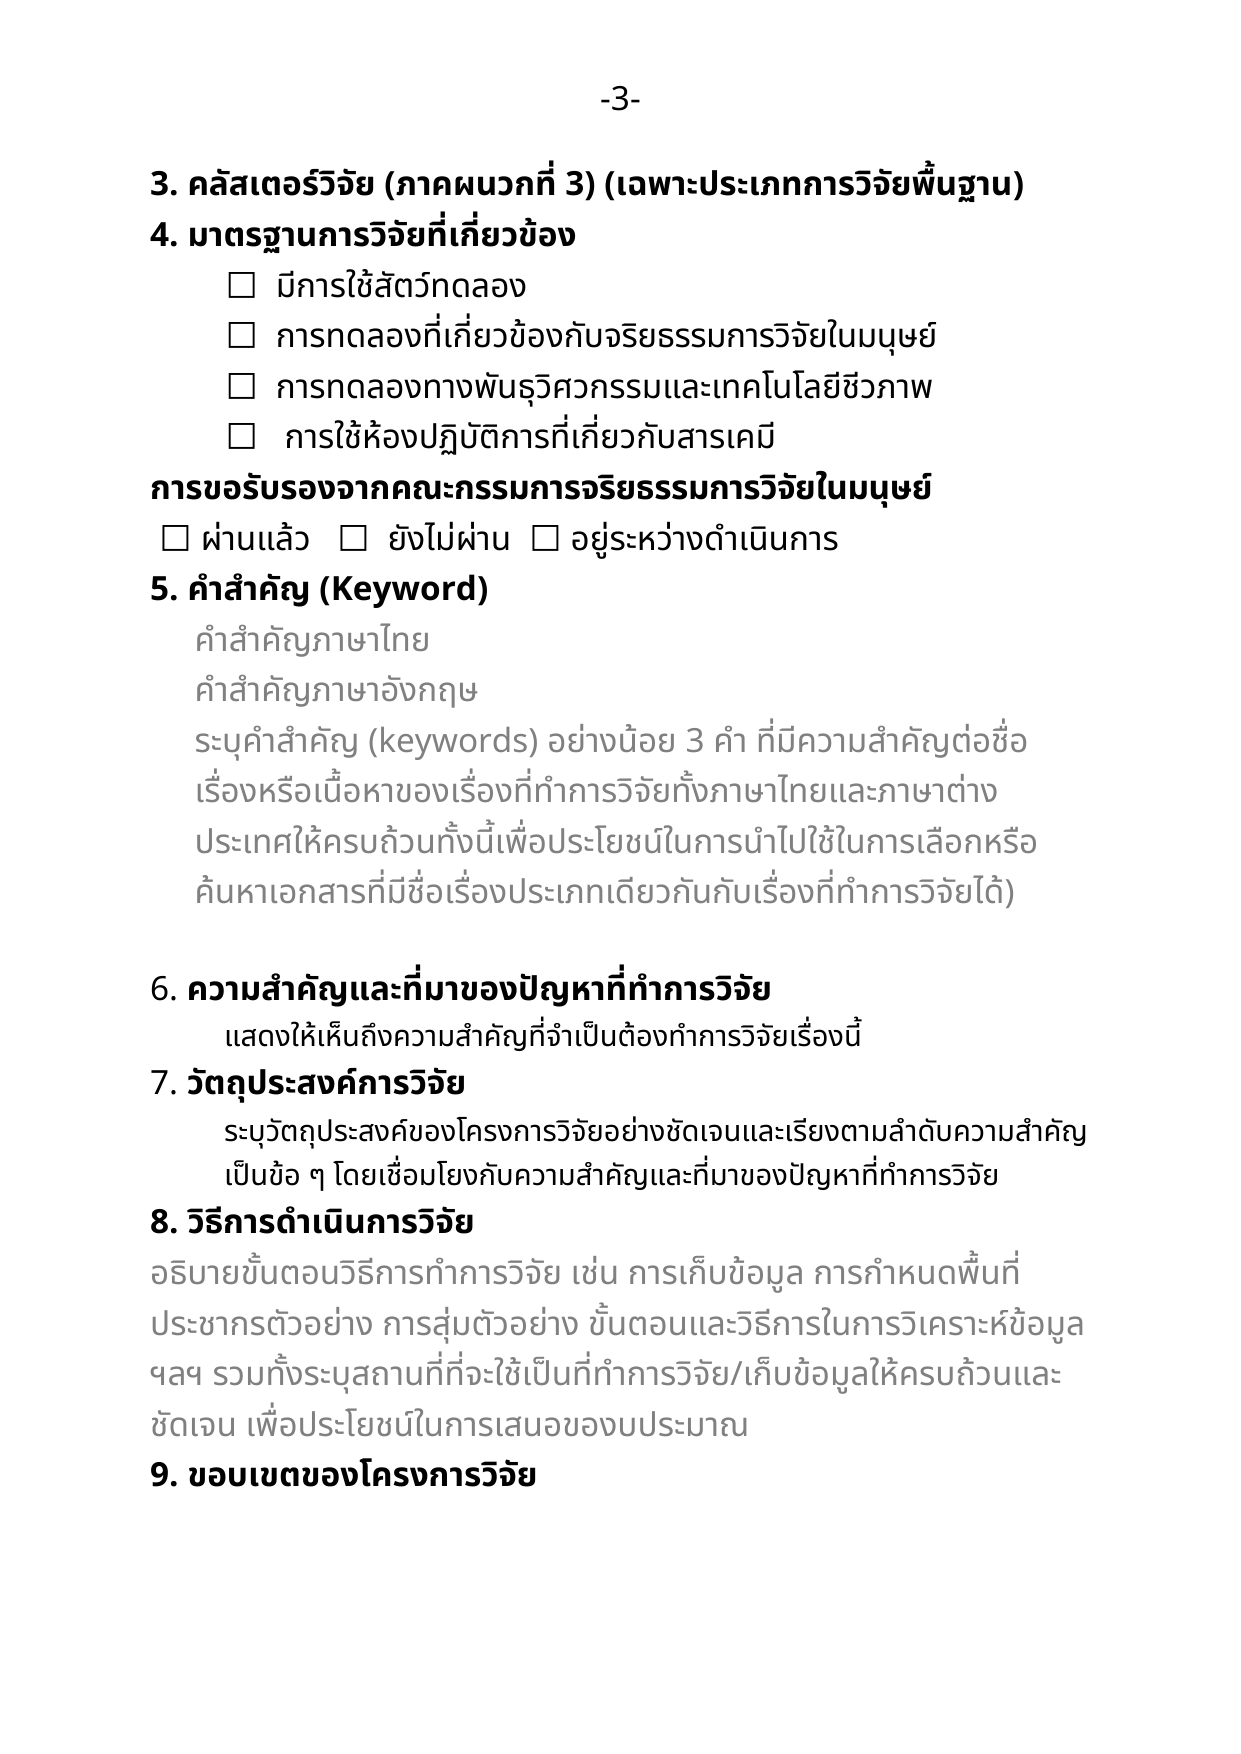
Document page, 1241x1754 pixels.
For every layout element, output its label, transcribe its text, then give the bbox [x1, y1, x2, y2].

text ⬜ การใช้ห้องปฏิบัติการที่เกี่ยวกับสารเคมี [150, 413, 1090, 464]
text 9. ขอบเขตของโครงการวิจัย [150, 1451, 1090, 1502]
text ⬜ ผ่านแล้ว ⬜ ยังไม่ผ่าน ⬜ อยู่ระหว่างดำเนินการ [150, 514, 1090, 565]
text ⬜ มีการใช้สัตว์ทดลอง [150, 261, 1090, 312]
text 3. คลัสเตอร์วิจัย (ภาคผนวกที่ 3) (เฉพาะประเภทการวิจัยพื้นฐาน) [150, 160, 1090, 211]
text 4. มาตรฐานการวิจัยที่เกี่ยวข้อง [150, 211, 1090, 261]
text ⬜ การทดลองทางพันธุวิศวกรรมและเทคโนโลยีชีวภาพ [150, 363, 1090, 413]
text 6. ความสำคัญและที่มาของปัญหาที่ทำการวิจัย [150, 964, 1090, 1015]
text 8. วิธีการดำเนินการวิจัย [150, 1198, 1090, 1249]
text 5. คำสำคัญ (Keyword) [150, 565, 1090, 616]
text 7. วัตถุประสงค์การวิจัย [150, 1059, 1090, 1110]
text การขอรับรองจากคณะกรรมการจริยธรรมการวิจัยในมนุษย์ [150, 464, 1090, 514]
text ⬜ การทดลองที่เกี่ยวข้องกับจริยธรรมการวิจัยในมนุษย์ [150, 312, 1090, 363]
